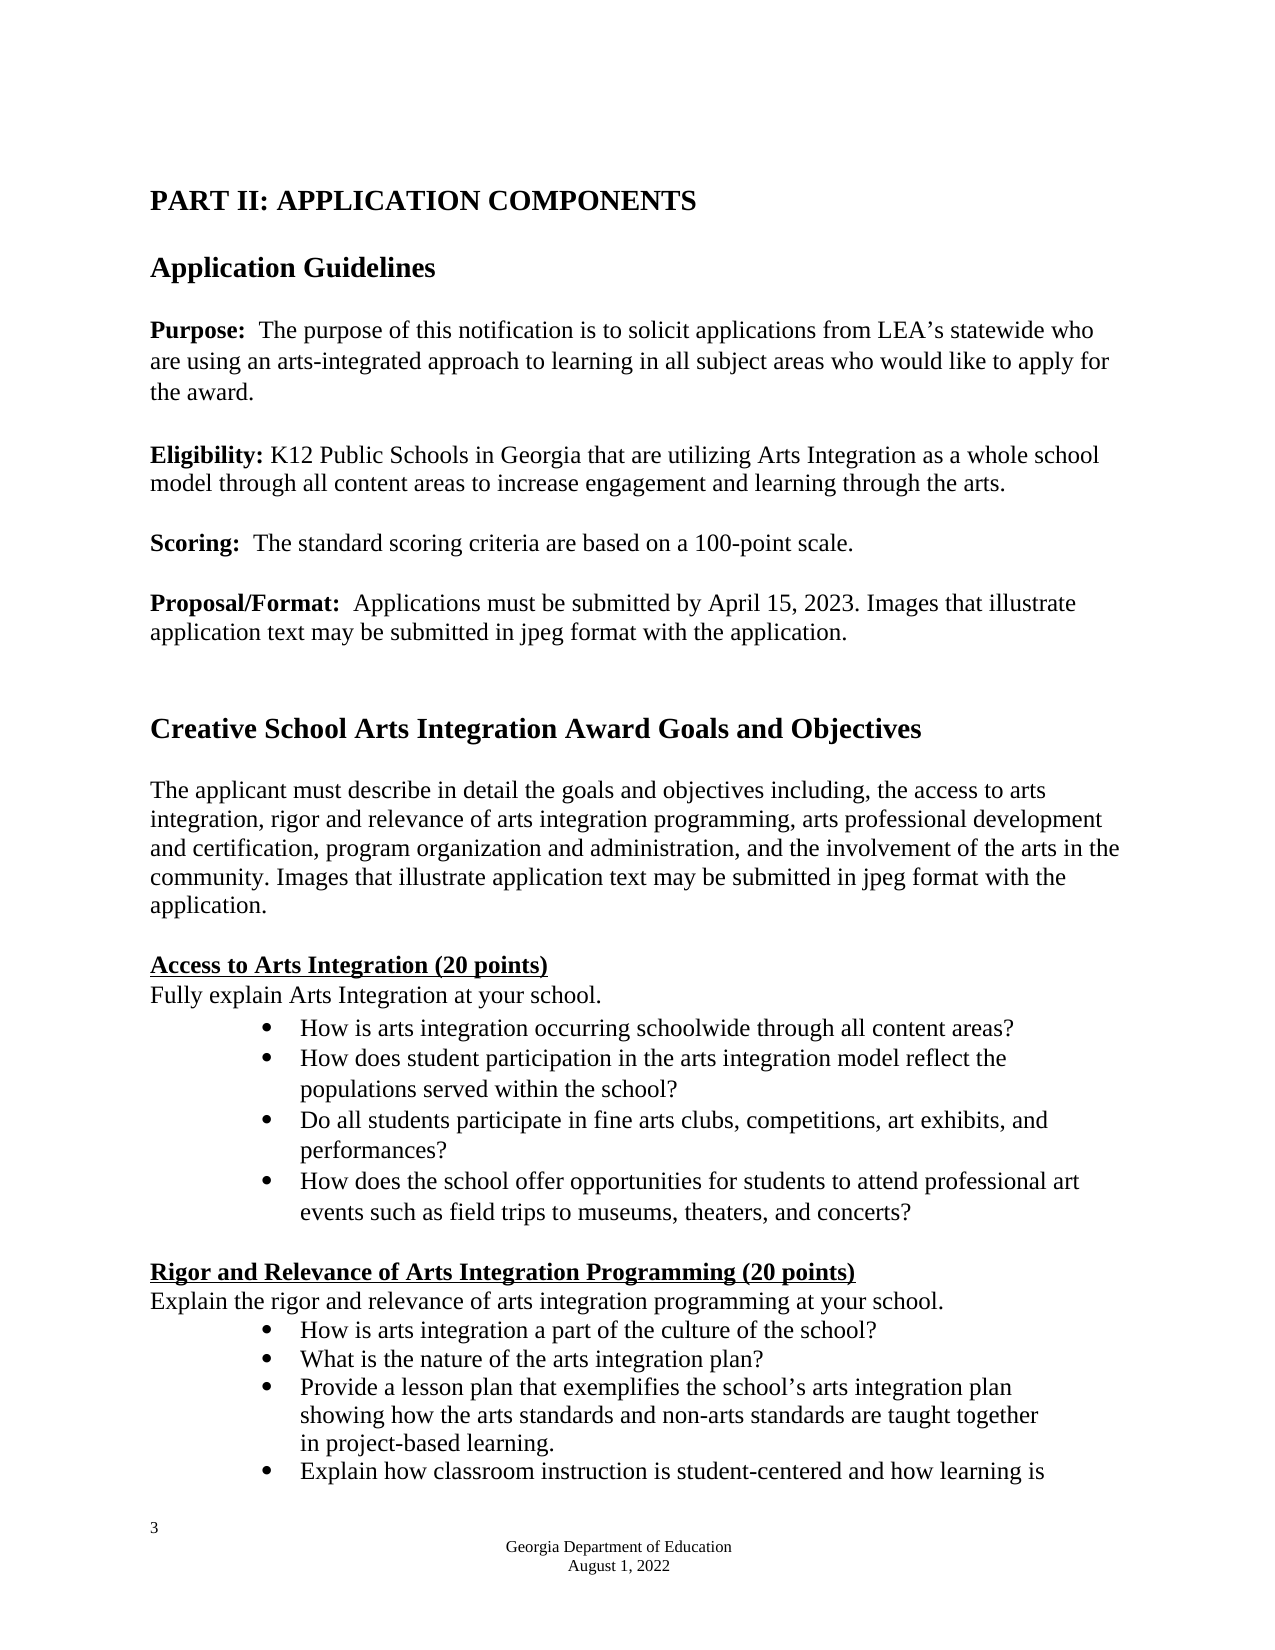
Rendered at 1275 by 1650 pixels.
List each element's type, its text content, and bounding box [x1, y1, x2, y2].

text Purpose: The purpose of this notification is to solicit applications from LEA’s statewide who are using an arts-integrated approach to learning in all subject areas who would like to apply for the award. [150, 315, 1125, 406]
list How is arts integration a part of the culture of the school? [262, 1316, 1046, 1344]
subtitle Rigor and Relevance of Arts Integration Programming (20 points) [150, 1257, 1125, 1286]
list How does student participation in the arts integration model reflect the populations served within the school? [262, 1042, 1125, 1103]
list What is the nature of the arts integration plan? [262, 1344, 1046, 1373]
text Fully explain Arts Integration at your school. [150, 981, 1125, 1009]
subtitle Application Guidelines [150, 251, 1125, 284]
text Explain the rigor and relevance of arts integration programming at your school. [150, 1287, 1125, 1315]
text Eligibility: K12 Public Schools in Georgia that are utilizing Arts Integration as a whole school model through all content areas to increase engagement and learning through the arts. [150, 440, 1125, 497]
list How does the school offer opportunities for students to attend professional art events such as field trips to museums, theaters, and concerts? [262, 1165, 1125, 1226]
list Provide a lesson plan that exemplifies the school’s arts integration plan showing how the arts standards and non-arts standards are taught together in project-based learning. [262, 1373, 1046, 1457]
text Scoring: The standard scoring criteria are based on a 100-point scale. [150, 528, 1125, 557]
text Access to Arts Integration (20 points) [150, 951, 1125, 979]
list Do all students participate in fine arts clubs, competitions, art exhibits, and performances? [262, 1103, 1125, 1165]
text The applicant must describe in detail the goals and objectives including, the access to arts integration, rigor and relevance of arts integration programming, arts professional development and certification, program organization and administration, and the involvement of the arts in the community. Images that illustrate application text may be submitted in jpeg format with the application. [150, 776, 1125, 919]
text Proposal/Format: Applications must be submitted by April 15, 2023. Images that illustrate application text may be submitted in jpeg format with the application. [150, 588, 1125, 646]
subtitle Creative School Arts Integration Award Goals and Objectives [150, 711, 1125, 744]
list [262, 1457, 1046, 1485]
subtitle PART II: APPLICATION COMPONENTS [150, 183, 1125, 217]
list How is arts integration occurring schoolwide through all content areas? [262, 1012, 1125, 1042]
